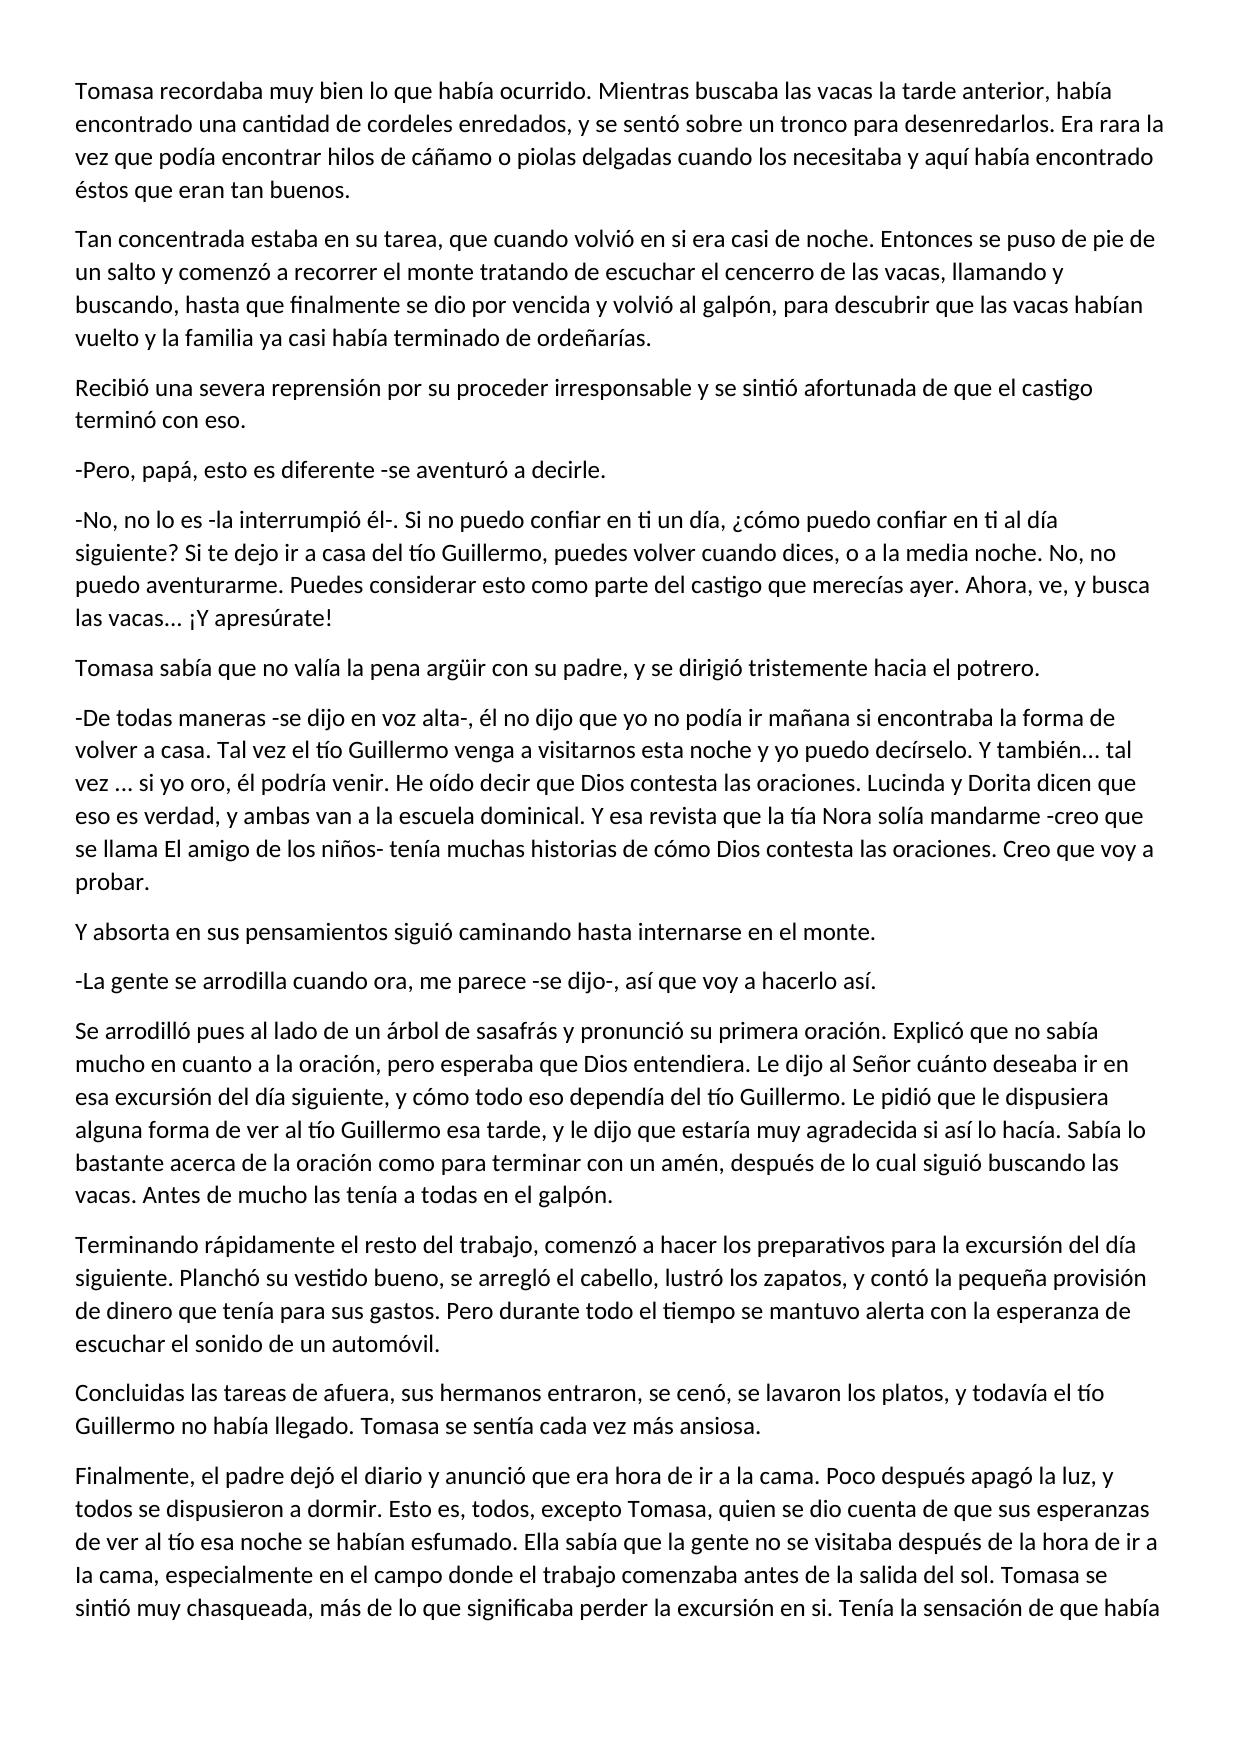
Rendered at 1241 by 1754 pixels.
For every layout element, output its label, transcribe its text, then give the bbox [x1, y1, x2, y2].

text Tomasa sabía que no valía la pena argüir con su padre, y se dirigió tristemente hacia el potrero. [75, 652, 1165, 683]
text Se arrodilló pues al lado de un árbol de sasafrás y pronunció su primera oración. Explicó que no sabía mucho en cuanto a la oración, pero esperaba que Dios entendiera. Le dijo al Señor cuánto deseaba ir en esa excursión del día siguiente, y cómo todo eso dependía del tío Guillermo. Le pidió que le dispusiera alguna forma de ver al tío Guillermo esa tarde, y le dijo que estaría muy agradecida si así lo hacía. Sabía lo bastante acerca de la oración como para terminar con un amén, después de lo cual siguió buscando las vacas. Antes de mucho las tenía a todas en el galpón. [75, 1015, 1165, 1210]
text -De todas maneras -se dijo en voz alta-, él no dijo que yo no podía ir mañana si encontraba la forma de volver a casa. Tal vez el tío Guillermo venga a visitarnos esta noche y yo puedo decírselo. Y también... tal vez ... si yo oro, él podría venir. He oído decir que Dios contesta las oraciones. Lucinda y Dorita dicen que eso es verdad, y ambas van a la escuela dominical. Y esa revista que la tía Nora solía mandarme -creo que se llama El amigo de los niños- tenía muchas historias de cómo Dios contesta las oraciones. Creo que voy a probar. [75, 702, 1165, 897]
text Concluidas las tareas de afuera, sus hermanos entraron, se cenó, se lavaron los platos, y todavía el tío Guillermo no había llegado. Tomasa se sentía cada vez más ansiosa. [75, 1377, 1165, 1441]
text Tomasa recordaba muy bien lo que había ocurrido. Mientras buscaba las vacas la tarde anterior, había encontrado una cantidad de cordeles enredados, y se sentó sobre un tronco para desenredarlos. Era rara la vez que podía encontrar hilos de cáñamo o piolas delgadas cuando los necesitaba y aquí había encontrado éstos que eran tan buenos. [75, 75, 1165, 204]
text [75, 1460, 1165, 1622]
text -La gente se arrodilla cuando ora, me parece -se dijo-, así que voy a hacerlo así. [75, 965, 1165, 996]
text Terminando rápidamente el resto del trabajo, comenzó a hacer los preparativos para la excursión del día siguiente. Planchó su vestido bueno, se arregló el cabello, lustró los zapatos, y contó la pequeña provisión de dinero que tenía para sus gastos. Pero durante todo el tiempo se mantuvo alerta con la esperanza de escuchar el sonido de un automóvil. [75, 1229, 1165, 1358]
text Recibió una severa reprensión por su proceder irresponsable y se sintió afortunada de que el castigo terminó con eso. [75, 372, 1165, 435]
text Tan concentrada estaba en su tarea, que cuando volvió en si era casi de noche. Entonces se puso de pie de un salto y comenzó a recorrer el monte tratando de escuchar el cencerro de las vacas, llamando y buscando, hasta que finalmente se dio por vencida y volvió al galpón, para descubrir que las vacas habían vuelto y la familia ya casi había terminado de ordeñarías. [75, 223, 1165, 353]
text Y absorta en sus pensamientos siguió caminando hasta internarse en el monte. [75, 916, 1165, 946]
text -No, no lo es -la interrumpió él-. Si no puedo confiar en ti un día, ¿cómo puedo confiar en ti al día siguiente? Si te dejo ir a casa del tío Guillermo, puedes volver cuando dices, o a la media noche. No, no puedo aventurarme. Puedes considerar esto como parte del castigo que merecías ayer. Ahora, ve, y busca las vacas... ¡Y apresúrate! [75, 504, 1165, 633]
text -Pero, papá, esto es diferente -se aventuró a decirle. [75, 454, 1165, 485]
